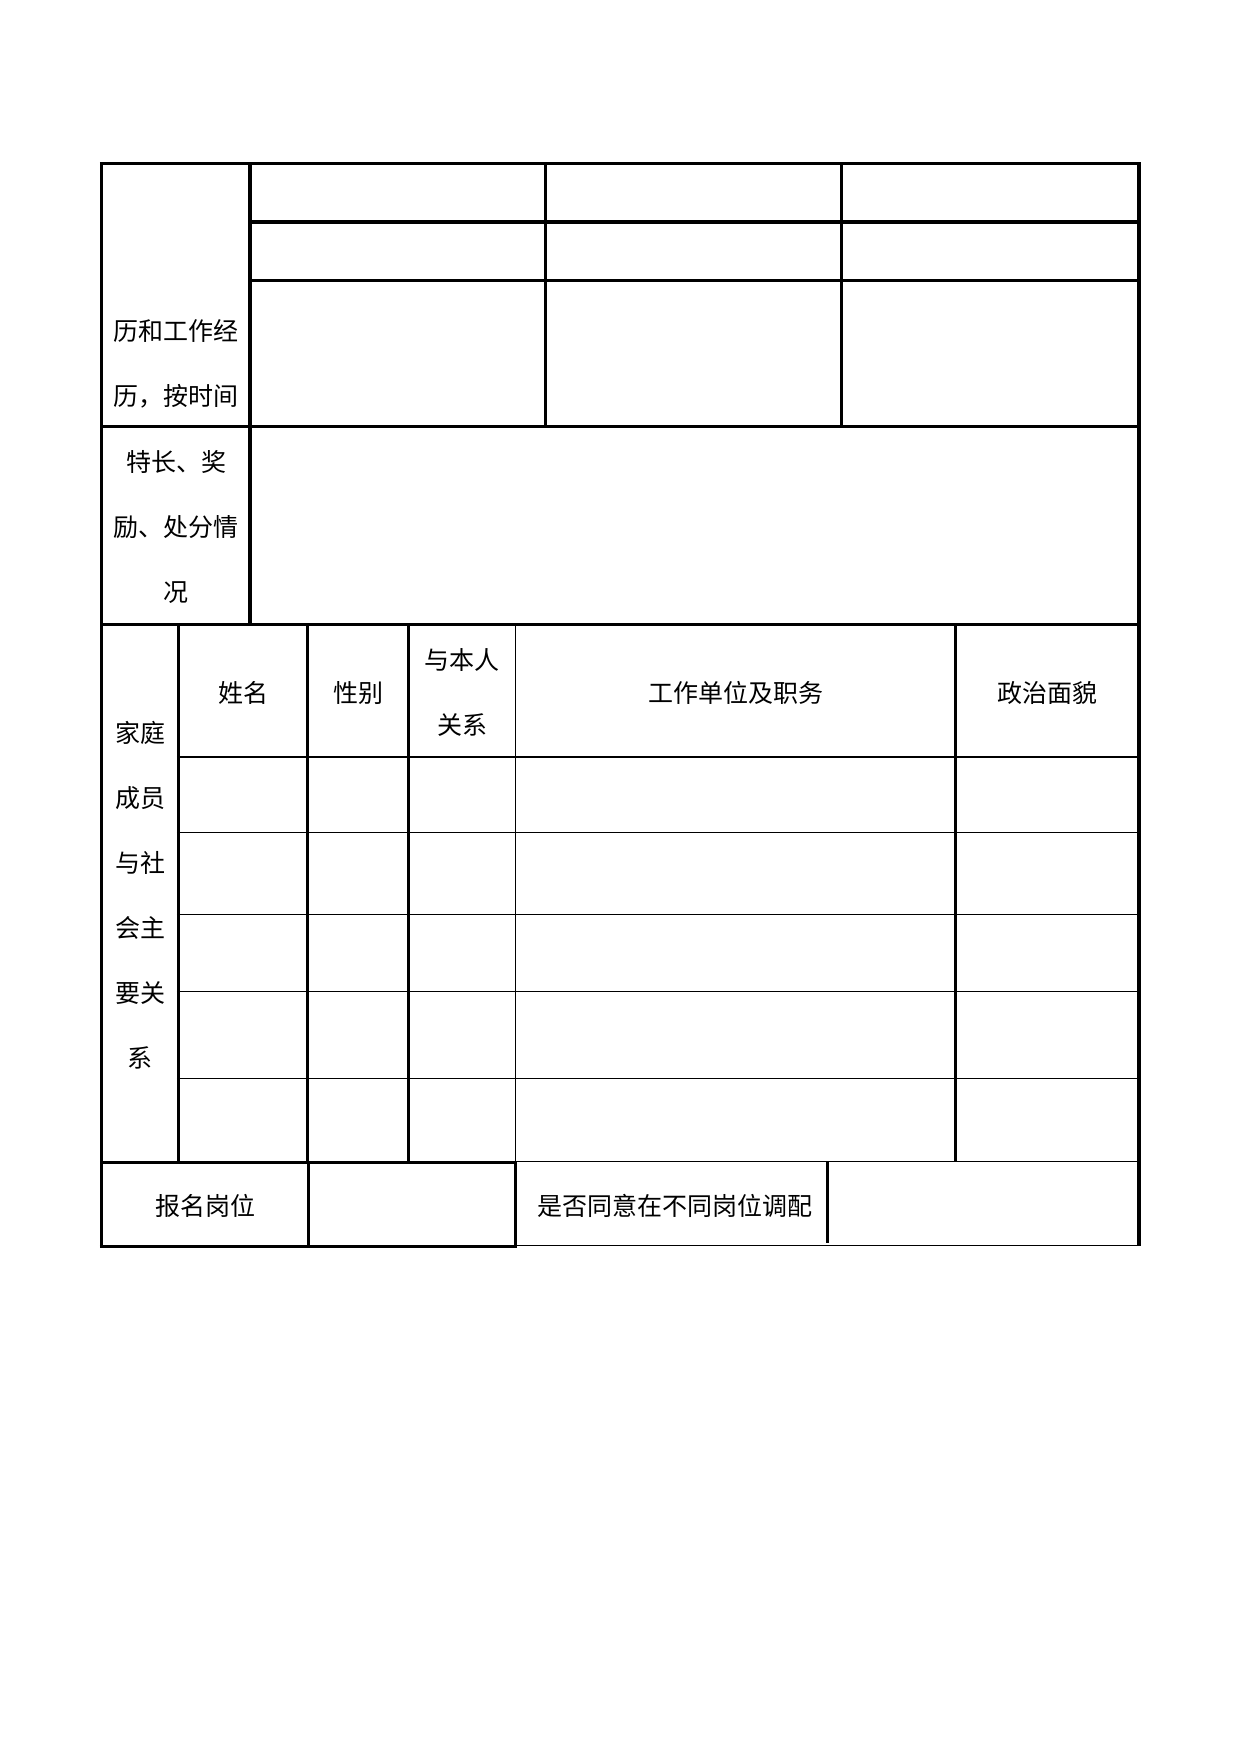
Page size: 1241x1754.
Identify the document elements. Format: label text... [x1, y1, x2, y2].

table_cell [843, 282, 1137, 425]
table_cell [252, 165, 544, 220]
table_cell [309, 992, 407, 1078]
table_cell [827, 1162, 1137, 1244]
table_cell 工作单位及职务 [516, 626, 954, 756]
table_cell [843, 224, 1137, 279]
table_cell 是否同意在不同岗位调配 [517, 1162, 827, 1244]
table_cell [957, 833, 1137, 914]
table_cell [516, 1079, 954, 1161]
table_cell [843, 165, 1137, 220]
table_cell [516, 992, 954, 1078]
table_cell 姓名 [180, 626, 306, 756]
table_cell [547, 224, 840, 279]
table_cell 性别 [309, 626, 407, 756]
table_cell [516, 833, 954, 914]
table_cell [957, 915, 1137, 991]
table_cell [547, 165, 840, 220]
table_cell [180, 758, 306, 832]
table_cell [180, 915, 306, 991]
table_cell [410, 758, 515, 832]
table_cell 特长、奖励、处分情况 [103, 428, 248, 623]
table_cell [310, 1164, 514, 1244]
table_cell [252, 224, 544, 279]
table_cell [180, 1079, 306, 1161]
table_cell 政治面貌 [957, 626, 1137, 756]
table_cell [309, 833, 407, 914]
table_cell [309, 915, 407, 991]
table_cell [252, 428, 1137, 623]
table_cell [410, 915, 515, 991]
table_cell 家庭成员与社会主要关系 [103, 626, 177, 1161]
table_cell [957, 992, 1137, 1078]
table_cell [180, 833, 306, 914]
table_cell [309, 758, 407, 832]
table_cell [252, 282, 544, 425]
table_cell [410, 1079, 515, 1161]
table_cell [957, 1079, 1137, 1161]
table_cell [547, 282, 840, 425]
table_cell [410, 833, 515, 914]
table_cell [516, 758, 954, 832]
table_cell [516, 915, 954, 991]
table_cell [957, 758, 1137, 832]
table_cell 报名岗位 [103, 1164, 307, 1244]
table_cell 与本人关系 [410, 626, 515, 756]
table_cell [309, 1079, 407, 1161]
table_cell [410, 992, 515, 1078]
table_cell [180, 992, 306, 1078]
